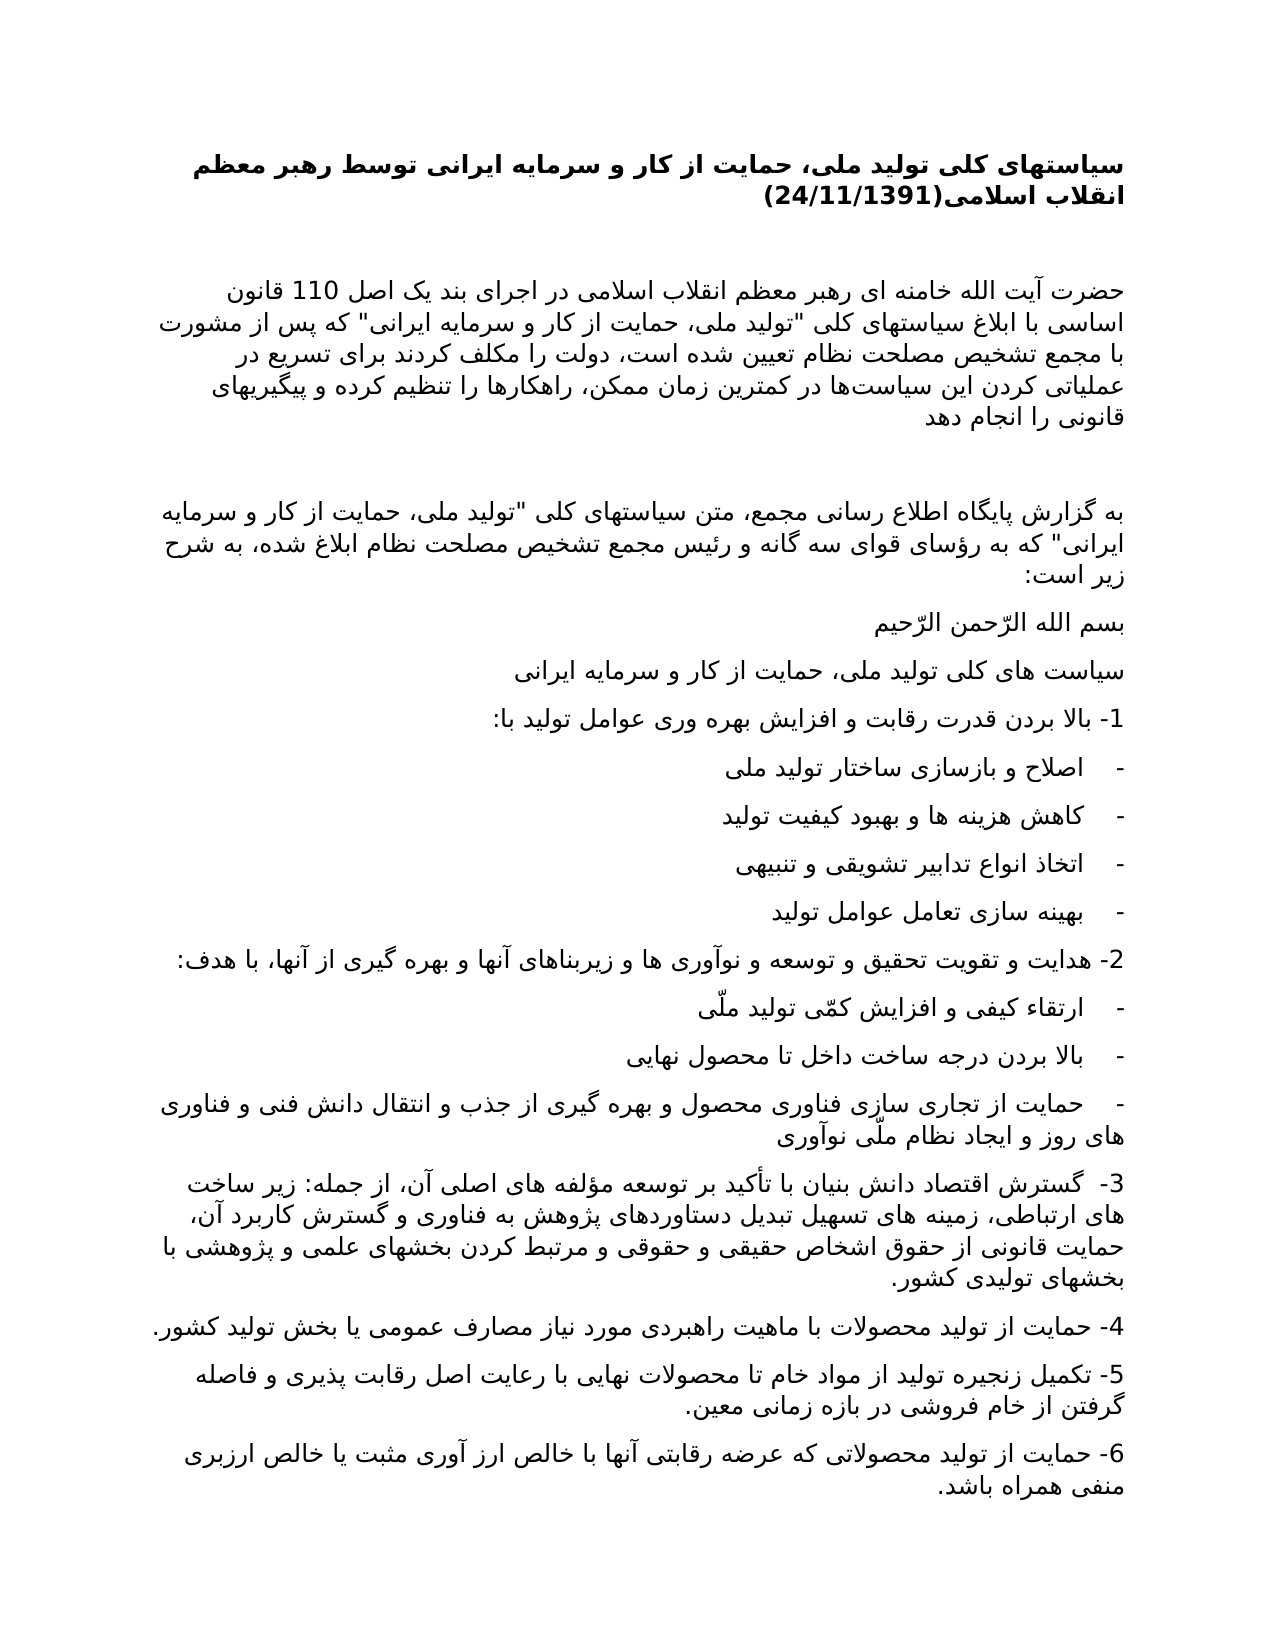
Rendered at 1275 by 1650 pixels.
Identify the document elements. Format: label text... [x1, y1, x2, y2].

text - بالا بردن درجه ساخت داخل تا محصول نهایی [150, 1041, 1125, 1071]
text 3- گسترش اقتصاد دانش بنیان با تأکید بر توسعه مؤلفه‌ های اصلی آن، از جمله: زیر ساخت ‌های ارتباطی، زمینه‌ های تسهیل تبدیل دستاوردهای پژوهش به فناوری و گسترش کاربرد آن، حمایت قانونی از حقوق اشخاص حقیقی و حقوقی و مرتبط کردن بخشهای علمی و پژوهشی با بخشهای تولیدی کشور. [150, 1169, 1125, 1293]
text - ارتقاء کیفی و افزایش کمّی تولید ملّی [150, 993, 1125, 1022]
text - بهینه سازی تعامل عوامل تولید [150, 897, 1125, 926]
text 4- حمایت از تولید محصولات با ماهیت راهبردی مورد نیاز مصارف عمومی یا بخش تولید کشور. [150, 1312, 1125, 1341]
text 5- تکمیل زنجیره تولید از مواد خام تا محصولات نهایی با رعایت اصل رقابت‌ پذیری و فاصله گرفتن از خام فروشی در بازه زمانی معین. [150, 1360, 1125, 1420]
text - اصلاح و بازسازی ساختار تولید ملی [150, 753, 1125, 782]
text بسم الله الرّحمن الرّحیم [150, 608, 1125, 637]
text - حمایت از تجاری سازی فناوری محصول و بهره‌ گیری از جذب و انتقال دانش فنی و فناوری‌ های روز و ایجاد نظام ملّی نوآوری [150, 1089, 1125, 1150]
text سیاستهای کلی تولید ملی، حمایت از کار و سرمایه ایرانی توسط رهبر معظم انقلاب اسلامی(24/11/1391) [150, 150, 1125, 211]
text به گزارش پایگاه اطلاع رسانی مجمع، متن سیاستهای کلی "تولید ملی، حمایت از کار و سرمایه ایرانی" که به رؤسای قوای سه گانه و رئیس مجمع تشخیص مصلحت نظام ابلاغ شده، به شرح زیر است: [150, 497, 1125, 589]
text سیاست‌ های کلی تولید ملی، حمایت از کار و سرمایه ایرانی [150, 656, 1125, 686]
text - اتخاذ انواع تدابیر تشویقی و تنبیهی [150, 849, 1125, 878]
text 6- حمایت از تولید محصولاتی که عرضه رقابتی آنها با خالص ارز آوری مثبت یا خالص ارزبری منفی همراه باشد. [150, 1439, 1125, 1500]
text - کاهش هزینه‌ ها و بهبود کیفیت تولید [150, 801, 1125, 830]
text 1- بالا بردن قدرت رقابت و افزایش بهره ‌وری عوامل تولید با: [150, 704, 1125, 734]
text 2- هدایت و تقویت تحقیق و توسعه و نوآوری ‌ها و زیربناهای آنها و بهره‌ گیری از آنها، با هدف: [150, 945, 1125, 974]
text حضرت آیت الله خامنه ای رهبر معظم انقلاب اسلامی در اجرای بند یک اصل 110 قانون اساسی با ابلاغ سیاستهای کلی "تولید ملی، حمایت از کار و سرمایه ایرانی" که پس از مشورت با مجمع تشخیص مصلحت نظام تعیین شده است، دولت را مکلف کردند برای تسریع در عملیاتی کردن این سیاست‌ها در کمترین زمان ممکن، راهکارها را تنظیم کرده و پیگیریهای قانونی را انجام دهد [150, 276, 1125, 431]
